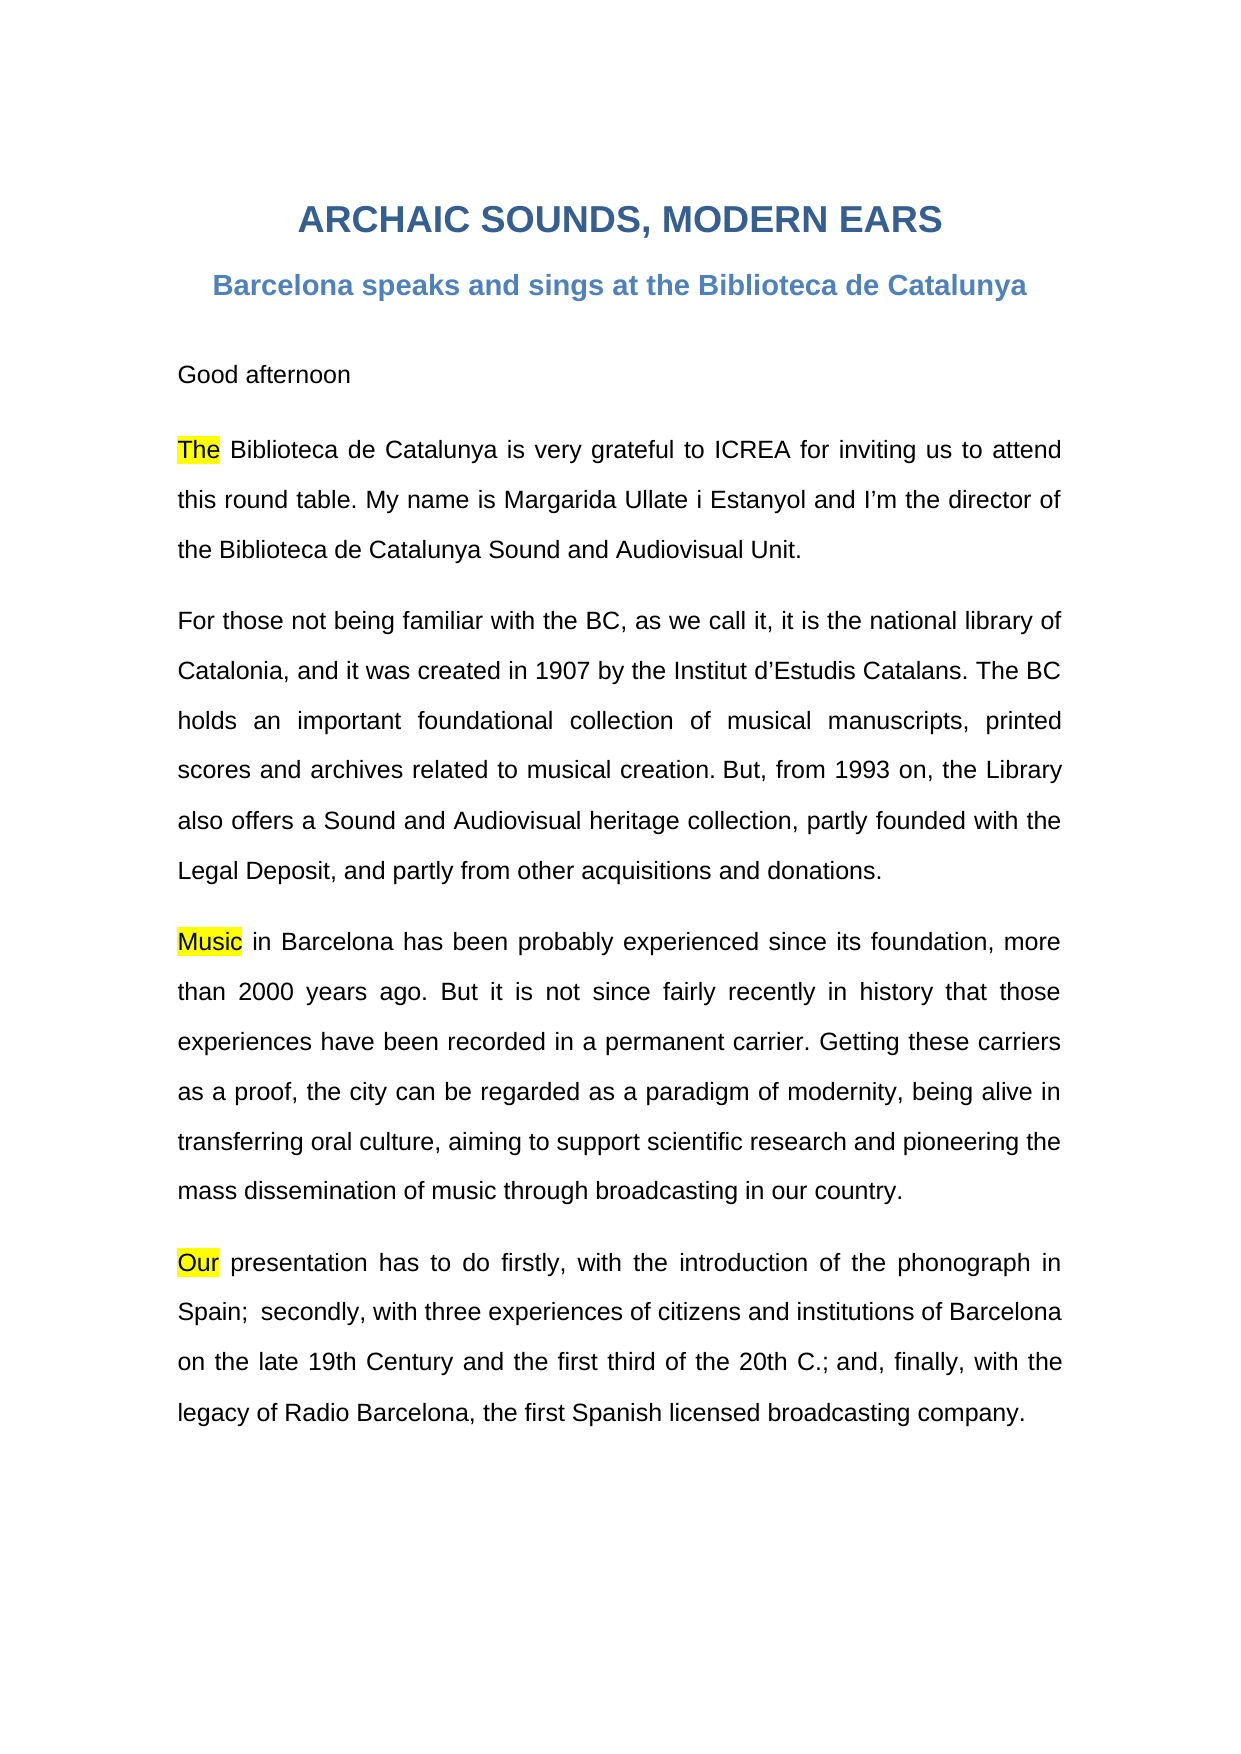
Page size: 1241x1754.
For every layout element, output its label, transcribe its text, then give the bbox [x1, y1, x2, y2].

text Our presentation has to do firstly, with the introduction of the phonograph in Spain; secondly, with three experiences of citizens and institutions of Barcelona on the late 19th Century and the first third of the 20th C.; and, finally, with the legacy of Radio Barcelona, ​​the first Spanish licensed broadcasting company. [177, 1227, 1063, 1427]
text The Biblioteca de Catalunya is very grateful to ICREA for inviting us to attend this round table. My name is Margarida Ullate i Estanyol and I’m the director of the Biblioteca de Catalunya Sound and Audiovisual Unit. [177, 414, 1063, 564]
text For those not being familiar with the BC, as we call it, it is the national library of Catalonia, and it was created in 1907 by the Institut d’Estudis Catalans. The BC holds an important foundational collection of musical manuscripts, printed scores and archives related to musical creation. But, from 1993 on, the Library also offers a Sound and Audiovisual heritage collection, partly founded with the Legal Deposit, and partly from other acquisitions and donations. [177, 585, 1063, 885]
text Good afternoon [177, 360, 1063, 389]
subtitle Barcelona speaks and sings at the Biblioteca de Catalunya [177, 268, 1063, 302]
text Music in Barcelona has been probably experienced since its foundation, more than 2000 years ago. But it is not since fairly recently in history that those experiences have been recorded in a permanent carrier. Getting these carriers as a proof, the city can be regarded as a paradigm of modernity, being alive in transferring oral culture, aiming to support scientific research and pioneering the mass dissemination of music through broadcasting in our country. [177, 906, 1063, 1206]
subtitle Archaic sounds, modern ears [177, 198, 1063, 241]
